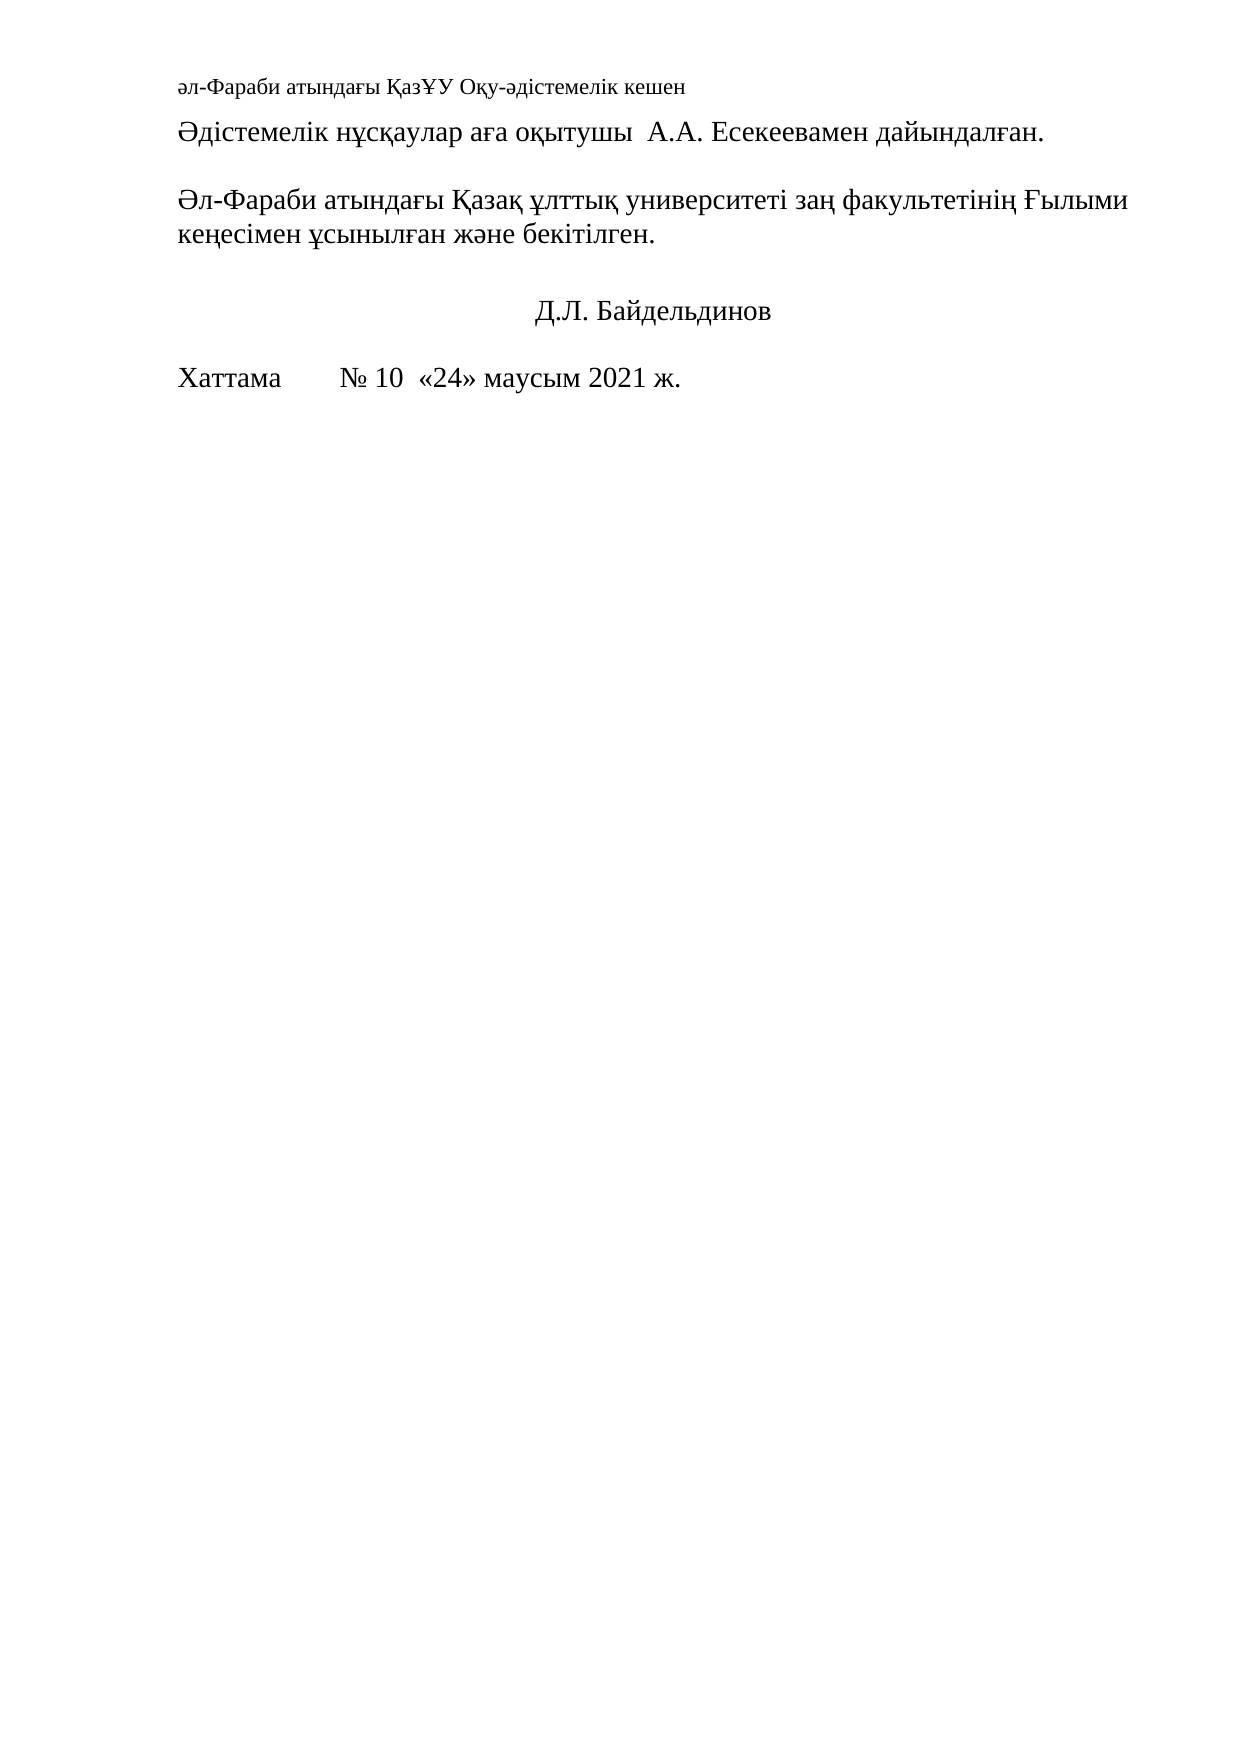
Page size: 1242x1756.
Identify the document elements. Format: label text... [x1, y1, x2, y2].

text Д.Л. Байдельдинов [177, 293, 1164, 327]
text Әдістемелік нұсқаулар аға оқытушы А.А. Есекеевамен дайындалған. [177, 114, 1164, 148]
text Хаттама № 10 «24» маусым 2021 ж. [177, 361, 1164, 394]
text Әл-Фараби атындағы Қазақ ұлттық университеті заң факультетінің Ғылыми кеңесімен ұсынылған және бекітілген. [177, 182, 1149, 249]
